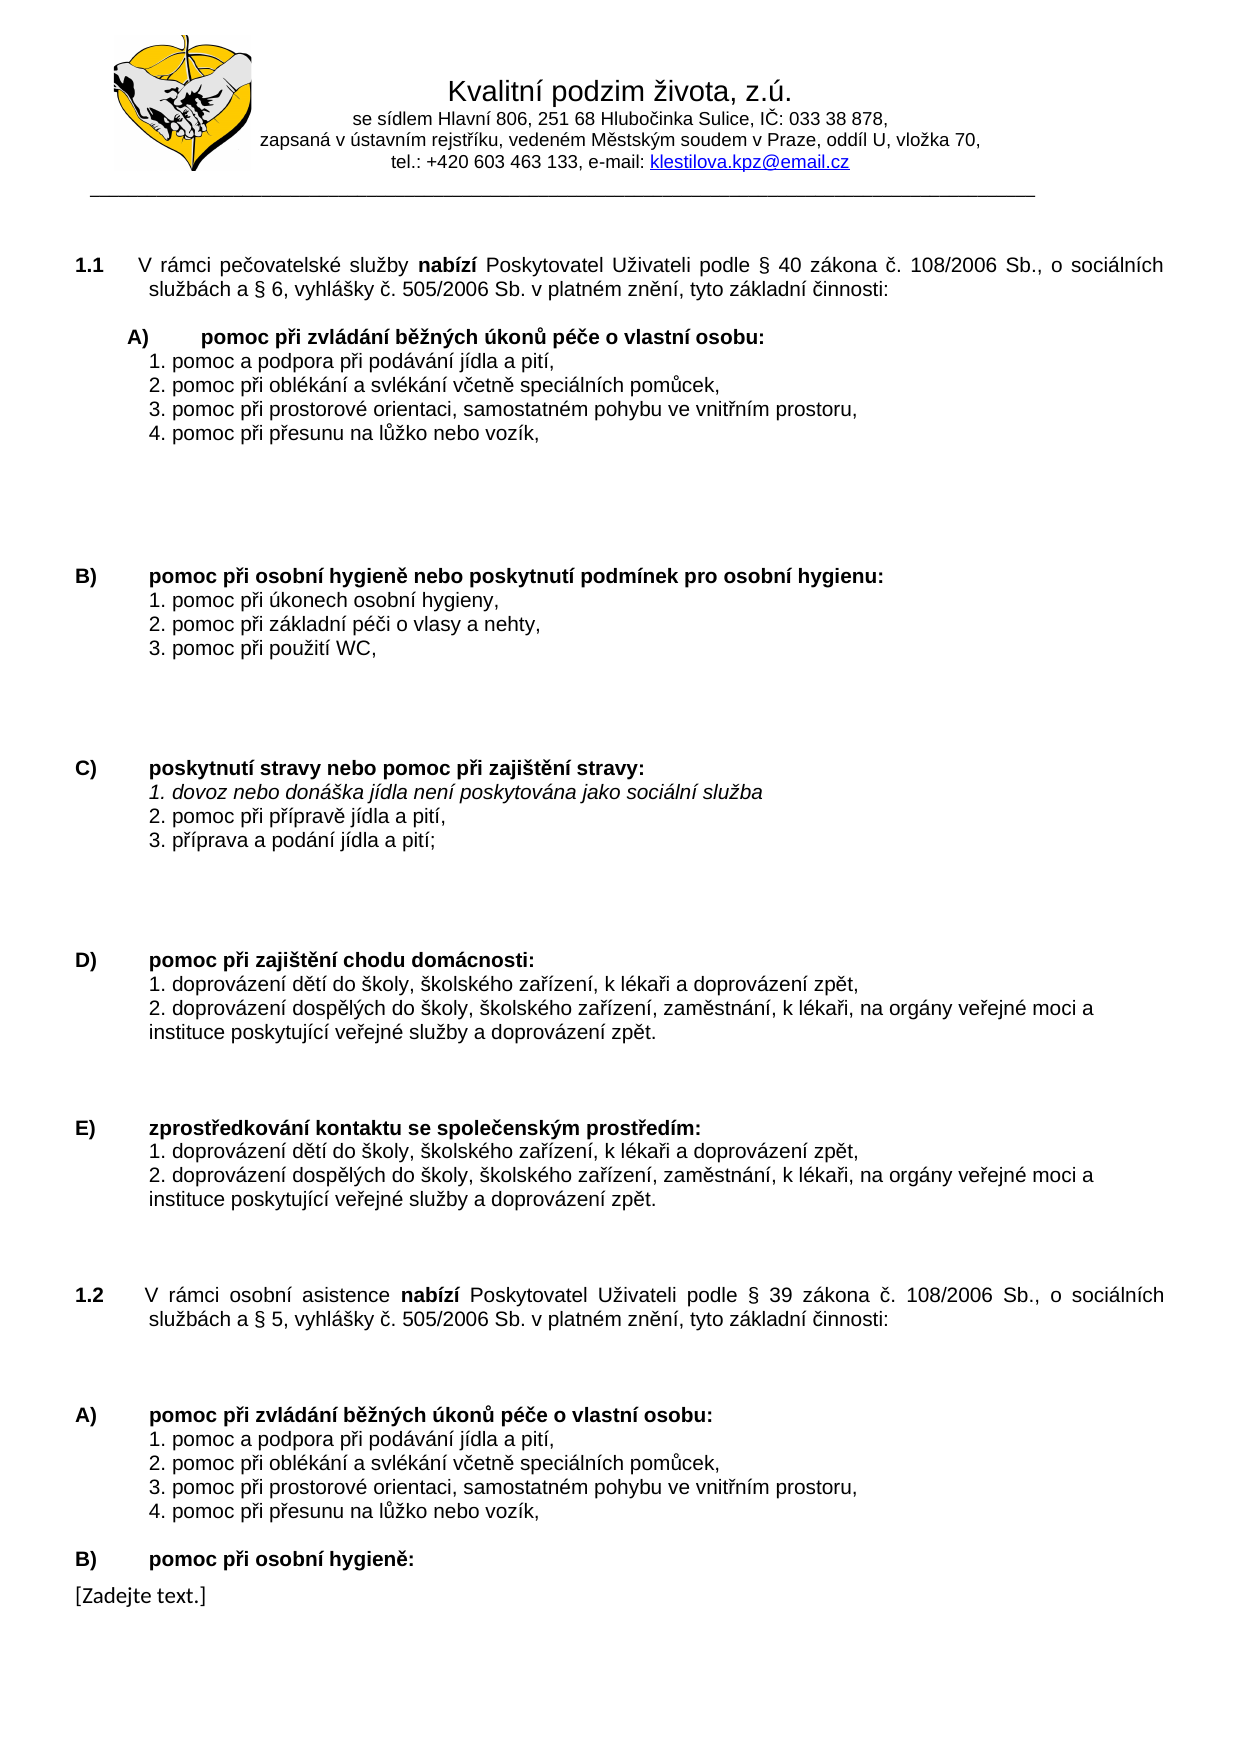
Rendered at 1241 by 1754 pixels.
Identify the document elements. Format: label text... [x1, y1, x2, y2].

text 2. pomoc při oblékání a svlékání včetně speciálních pomůcek, [75, 1451, 1165, 1475]
text 1. pomoc při úkonech osobní hygieny, [75, 588, 1165, 612]
text 2. pomoc při oblékání a svlékání včetně speciálních pomůcek, [75, 373, 1165, 397]
text 1. doprovázení dětí do školy, školského zařízení, k lékaři a doprovázení zpět, [75, 1139, 1165, 1163]
text D) pomoc při zajištění chodu domácnosti: [75, 948, 1165, 972]
text 1.1 V rámci pečovatelské služby nabízí Poskytovatel Uživateli podle § 40 zákona č. 108/2006 Sb., o sociálních službách a § 6, vyhlášky č. 505/2006 Sb. v platném znění, tyto základní činnosti: [75, 253, 1165, 301]
text 4. pomoc při přesunu na lůžko nebo vozík, [75, 421, 1165, 444]
text 2. doprovázení dospělých do školy, školského zařízení, zaměstnání, k lékaři, na orgány veřejné moci a instituce poskytující veřejné služby a doprovázení zpět. [149, 1163, 1165, 1211]
text 3. pomoc při prostorové orientaci, samostatném pohybu ve vnitřním prostoru, [149, 1475, 1165, 1499]
text 2. doprovázení dospělých do školy, školského zařízení, zaměstnání, k lékaři, na orgány veřejné moci a instituce poskytující veřejné služby a doprovázení zpět. [149, 996, 1165, 1043]
text 1. pomoc a podpora při podávání jídla a pití, [75, 1427, 1165, 1451]
picture [113, 35, 252, 171]
text 3. příprava a podání jídla a pití; [75, 828, 1165, 852]
text 2. pomoc při základní péči o vlasy a nehty, [75, 612, 1165, 636]
text 1. dovoz nebo donáška jídla není poskytována jako sociální služba [75, 780, 1165, 804]
text 1. pomoc a podpora při podávání jídla a pití, [75, 349, 1165, 373]
text 2. pomoc při přípravě jídla a pití, [75, 804, 1165, 828]
text A) pomoc při zvládání běžných úkonů péče o vlastní osobu: [75, 325, 1165, 349]
text 3. pomoc při použití WC, [75, 636, 1165, 660]
text 3. pomoc při prostorové orientaci, samostatném pohybu ve vnitřním prostoru, [149, 397, 1165, 421]
text 1. doprovázení dětí do školy, školského zařízení, k lékaři a doprovázení zpět, [75, 972, 1165, 996]
text B) pomoc při osobní hygieně nebo poskytnutí podmínek pro osobní hygienu: [75, 564, 1165, 588]
text 4. pomoc při přesunu na lůžko nebo vozík, [75, 1499, 1165, 1523]
text E) zprostředkování kontaktu se společenským prostředím: [75, 1115, 1165, 1139]
text A) pomoc při zvládání běžných úkonů péče o vlastní osobu: [75, 1403, 1165, 1427]
text 1.2 V rámci osobní asistence nabízí Poskytovatel Uživateli podle § 39 zákona č. 108/2006 Sb., o sociálních službách a § 5, vyhlášky č. 505/2006 Sb. v platném znění, tyto základní činnosti: [75, 1283, 1165, 1331]
text B) pomoc při osobní hygieně: [75, 1547, 1165, 1571]
text C) poskytnutí stravy nebo pomoc při zajištění stravy: [75, 756, 1165, 780]
